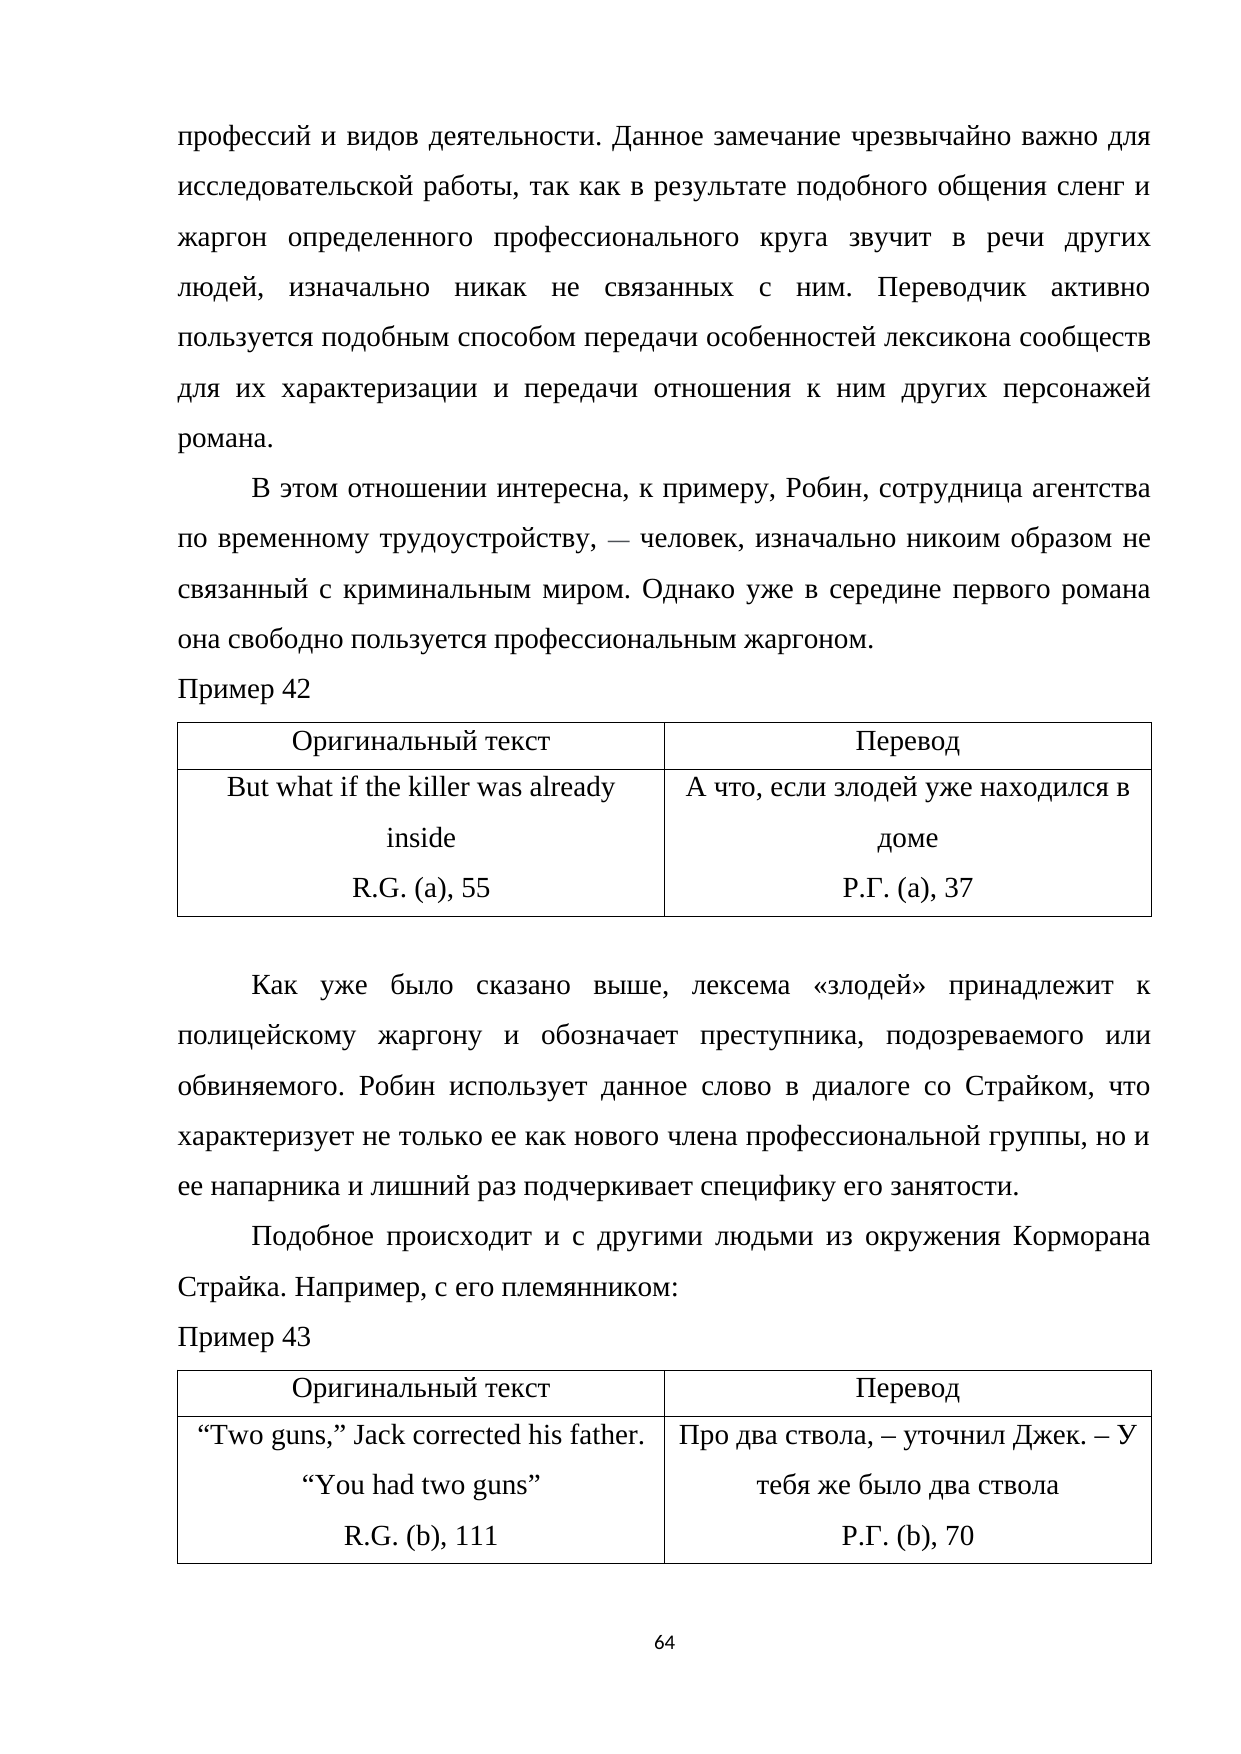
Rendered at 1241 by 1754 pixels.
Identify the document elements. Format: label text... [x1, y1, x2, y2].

text Пример 42 [177, 672, 1152, 705]
text Подобное происходит и с другими людьми из окружения Корморана Страйка. Например, с его племянником: [177, 1218, 1152, 1302]
table_header Оригинальный текст [178, 1371, 664, 1416]
table_cell But what if the killer was already inside R.G. (a), 55 [178, 770, 664, 916]
table_cell “Two guns,” Jack corrected his father. “You had two guns” R.G. (b), 111 [178, 1417, 664, 1563]
table_header Оригинальный текст [178, 723, 664, 768]
table_cell Про два ствола, – уточнил Джек. – У тебя же было два ствола Р.Г. (b), 70 [665, 1417, 1151, 1563]
table_header Перевод [665, 1371, 1151, 1416]
text В этом отношении интересна, к примеру, Робин, сотрудница агентства по временному трудоустройству, — человек, изначально никоим образом не связанный с криминальным миром. Однако уже в середине первого романа она свободно пользуется профессиональным жаргоном. [177, 470, 1152, 655]
table_cell А что, если злодей уже находился в доме Р.Г. (a), 37 [665, 770, 1151, 916]
table_header Перевод [665, 723, 1151, 768]
text Как уже было сказано выше, лексема «злодей» принадлежит к полицейскому жаргону и обозначает преступника, подозреваемого или обвиняемого. Робин использует данное слово в диалоге со Страйком, что характеризует не только ее как нового члена профессиональной группы, но и ее напарника и лишний раз подчеркивает специфику его занятости. [177, 967, 1152, 1202]
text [177, 118, 1152, 453]
text Пример 43 [177, 1319, 1152, 1353]
